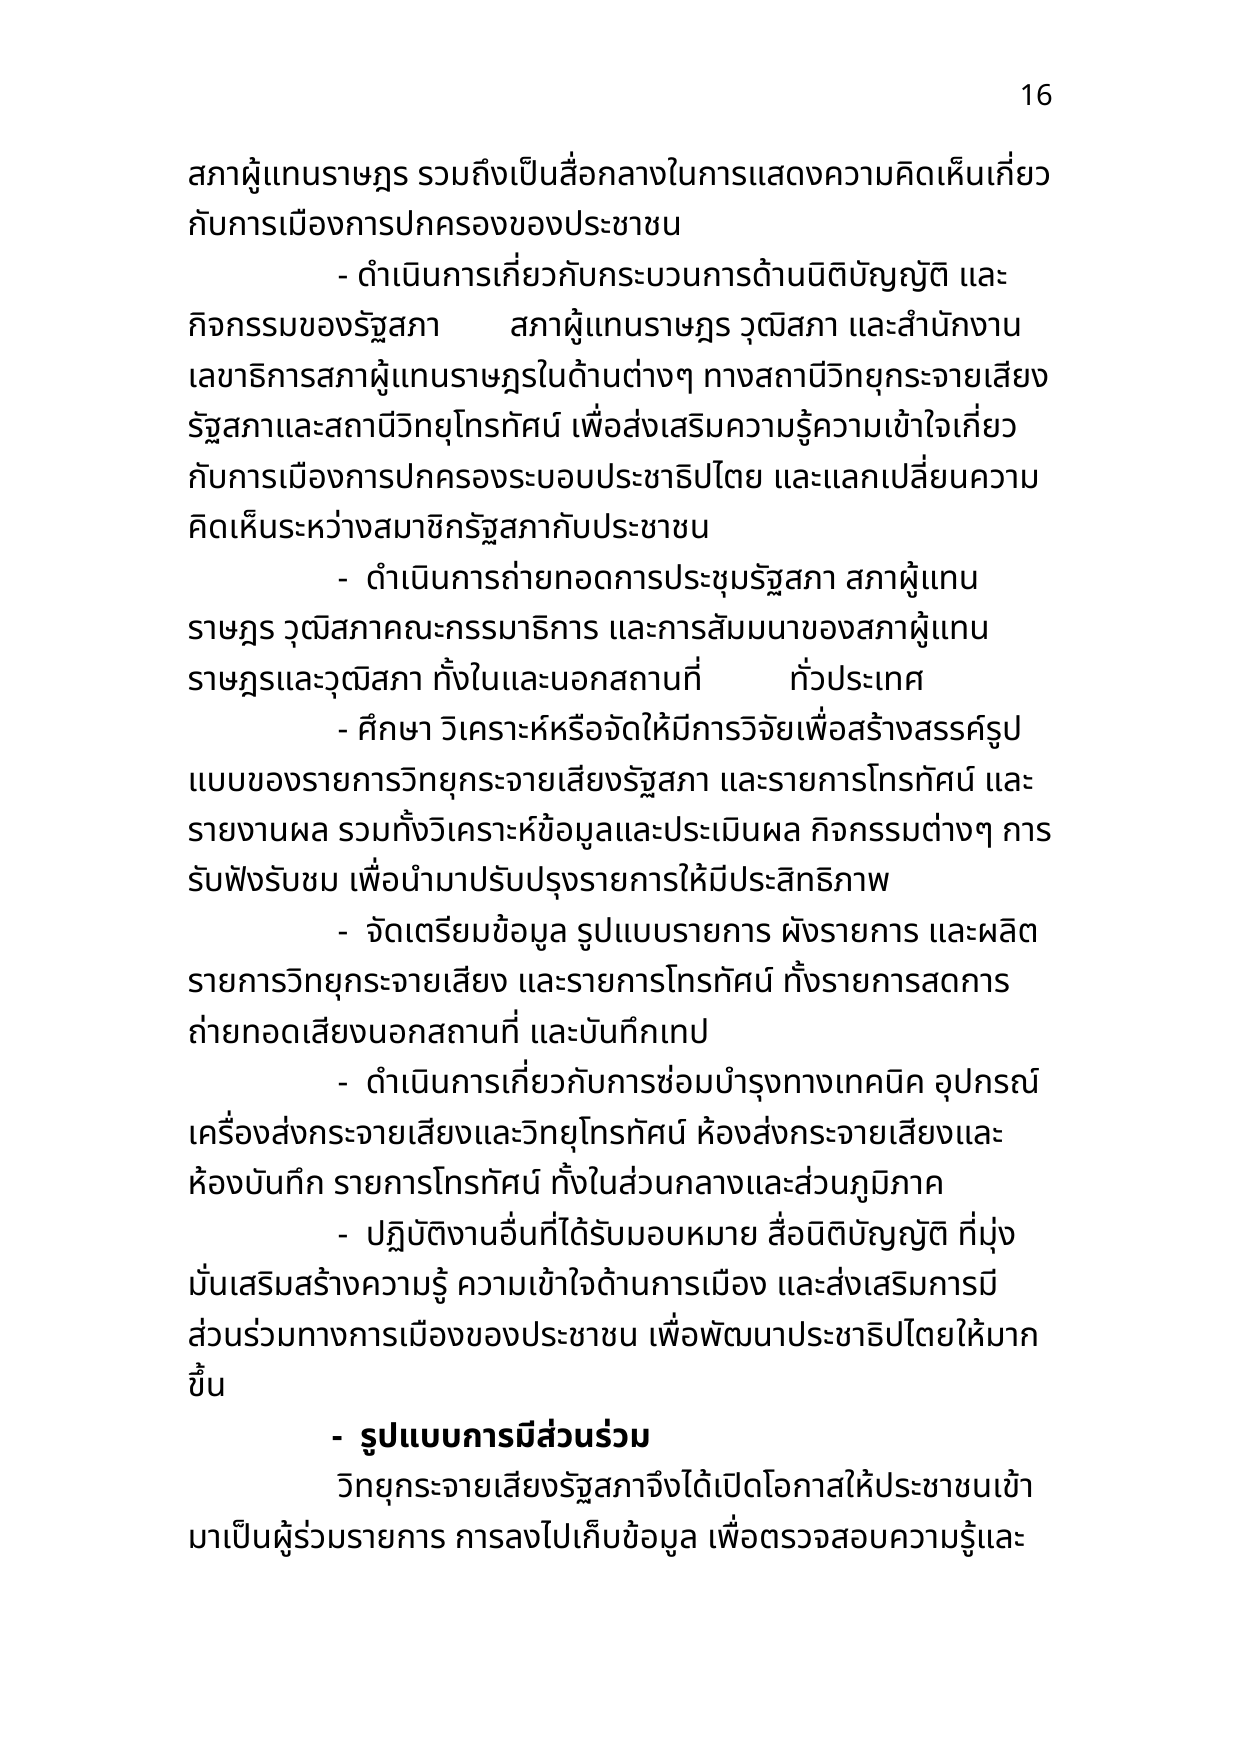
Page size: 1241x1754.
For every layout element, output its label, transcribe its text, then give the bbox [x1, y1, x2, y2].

text - ปฏิบัติงานอื่นที่ได้รับมอบหมาย สื่อนิติบัญญัติ ที่มุ่งมั่นเสริมสร้างความรู้ ความเข้าใจด้านการเมือง และส่งเสริมการมีส่วนร่วมทางการเมืองของประชาชน เพื่อพัฒนาประชาธิปไตยให้มากขึ้น [187, 1210, 1053, 1412]
text - รูปแบบการมีส่วนร่วม [187, 1412, 1053, 1462]
text - ดำเนินการถ่ายทอดการประชุมรัฐสภา สภาผู้แทนราษฎร วุฒิสภาคณะกรรมาธิการ และการสัมมนาของสภาผู้แทนราษฎรและวุฒิสภา ทั้งในและนอกสถานที่ ทั่วประเทศ [187, 553, 1053, 705]
text - ศึกษา วิเคราะห์หรือจัดให้มีการวิจัยเพื่อสร้างสรรค์รูปแบบของรายการวิทยุกระจายเสียงรัฐสภา และรายการโทรทัศน์ และรายงานผล รวมทั้งวิเคราะห์ข้อมูลและประเมินผล กิจกรรมต่างๆ การรับฟังรับชม เพื่อนำมาปรับปรุงรายการให้มีประสิทธิภาพ [187, 705, 1053, 907]
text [187, 1462, 1053, 1563]
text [187, 150, 1053, 251]
text - ดำเนินการเกี่ยวกับกระบวนการด้านนิติบัญญัติ และกิจกรรมของรัฐสภา สภาผู้แทนราษฎร วุฒิสภา และสำนักงานเลขาธิการสภาผู้แทนราษฎรในด้านต่างๆ ทางสถานีวิทยุกระจายเสียงรัฐสภาและสถานีวิทยุโทรทัศน์ เพื่อส่งเสริมความรู้ความเข้าใจเกี่ยวกับการเมืองการปกครองระบอบประชาธิปไตย และแลกเปลี่ยนความคิดเห็นระหว่างสมาชิกรัฐสภากับประชาชน [187, 251, 1053, 553]
text - ดำเนินการเกี่ยวกับการซ่อมบำรุงทางเทคนิค อุปกรณ์เครื่องส่งกระจายเสียงและวิทยุโทรทัศน์ ห้องส่งกระจายเสียงและห้องบันทึก รายการโทรทัศน์ ทั้งในส่วนกลางและส่วนภูมิภาค [187, 1058, 1053, 1210]
text - จัดเตรียมข้อมูล รูปแบบรายการ ผังรายการ และผลิตรายการวิทยุกระจายเสียง และรายการโทรทัศน์ ทั้งรายการสดการถ่ายทอดเสียงนอกสถานที่ และบันทึกเทป [187, 907, 1053, 1058]
